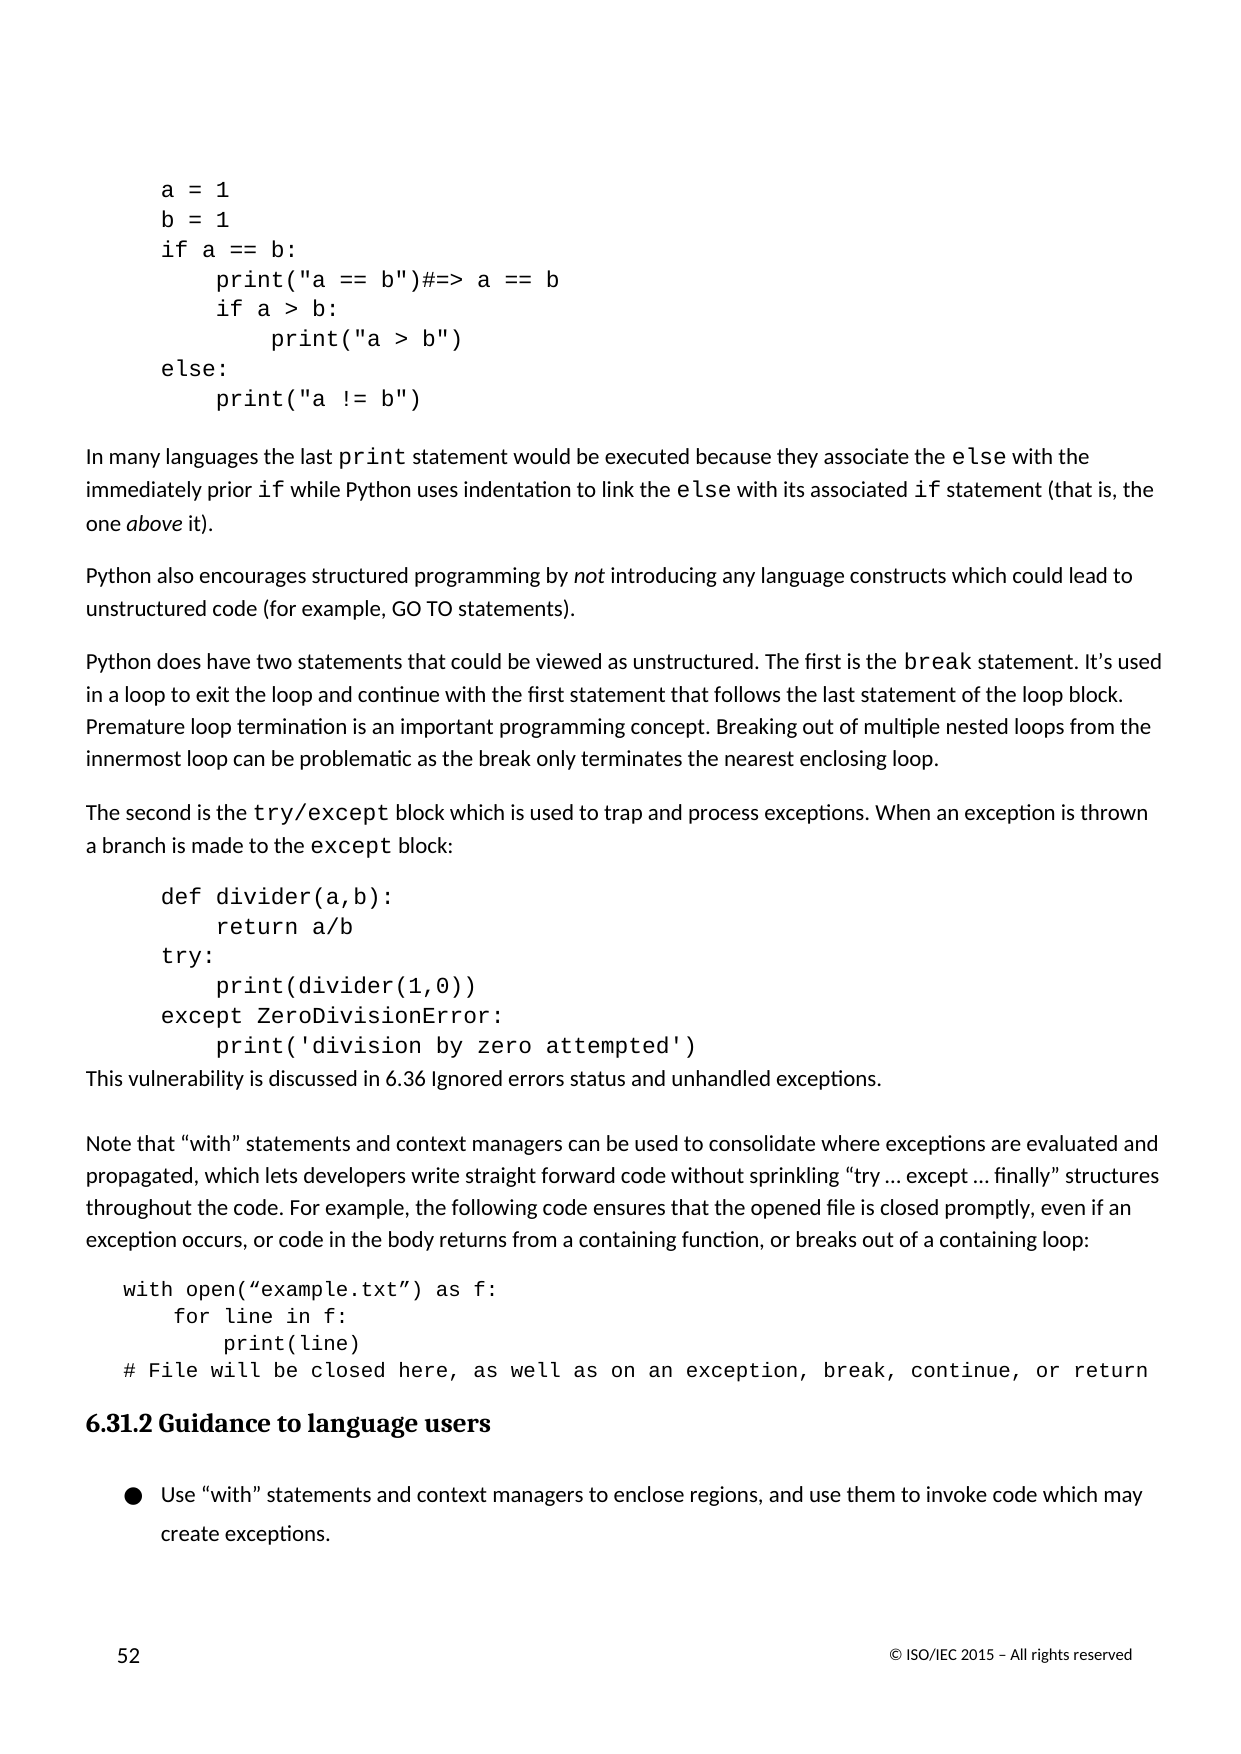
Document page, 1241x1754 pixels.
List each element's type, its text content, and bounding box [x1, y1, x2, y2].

text if a == b: [86, 238, 1164, 264]
text if a > b: [86, 298, 1164, 324]
text print(divider(1,0)) [86, 975, 1164, 1001]
text Note that “with” statements and context managers can be used to consolidate where exceptions are evaluated and propagated, which lets developers write straight forward code without sprinkling “try … except … finally” structures throughout the code. For example, the following code ensures that the opened file is closed promptly, even if an exception occurs, or code in the body returns from a containing function, or breaks out of a containing loop: [86, 1129, 1164, 1253]
text This vulnerability is discussed in 6.36 Ignored errors status and unhandled exceptions. [86, 1064, 1164, 1093]
text print('division by zero attempted') [86, 1034, 1164, 1060]
text return a/b [86, 915, 1164, 941]
text In many languages the last print statement would be executed because they associate the else with the immediately prior if while Python uses indentation to link the else with its associated if statement (that is, the one above it). [86, 442, 1164, 537]
text Python does have two statements that could be viewed as unstructured. The first is the break statement. It’s used in a loop to exit the loop and continue with the first statement that follows the last statement of the loop block. Premature loop termination is an important programming concept. Breaking out of multiple nested loops from the innermost loop can be problematic as the break only terminates the nearest enclosing loop. [86, 647, 1164, 773]
text b = 1 [86, 208, 1164, 234]
text Python also encourages structured programming by not introducing any language constructs which could lead to unstructured code (for example, GO TO statements). [86, 562, 1164, 622]
text print("a != b") [86, 387, 1164, 413]
text a = 1 [86, 179, 1164, 204]
text print("a == b")#=> a == b [86, 268, 1164, 294]
list Use “with” statements and context managers to enclose regions, and use them to invoke code which may create exceptions. [123, 1468, 1164, 1547]
text def divider(a,b): [86, 885, 1164, 911]
text else: [86, 357, 1164, 383]
text with open(“example.txt”) as f: for line in f: print(line) # File will be closed here, as well as on an exception, break, continue, or return [123, 1278, 1164, 1384]
text print("a > b") [86, 328, 1164, 353]
subtitle 6.31.2 Guidance to language users [86, 1408, 1164, 1439]
text try: [86, 945, 1164, 971]
text except ZeroDivisionError: [86, 1004, 1164, 1030]
text The second is the try/except block which is used to trap and process exceptions. When an exception is thrown a branch is made to the except block: [86, 798, 1164, 860]
